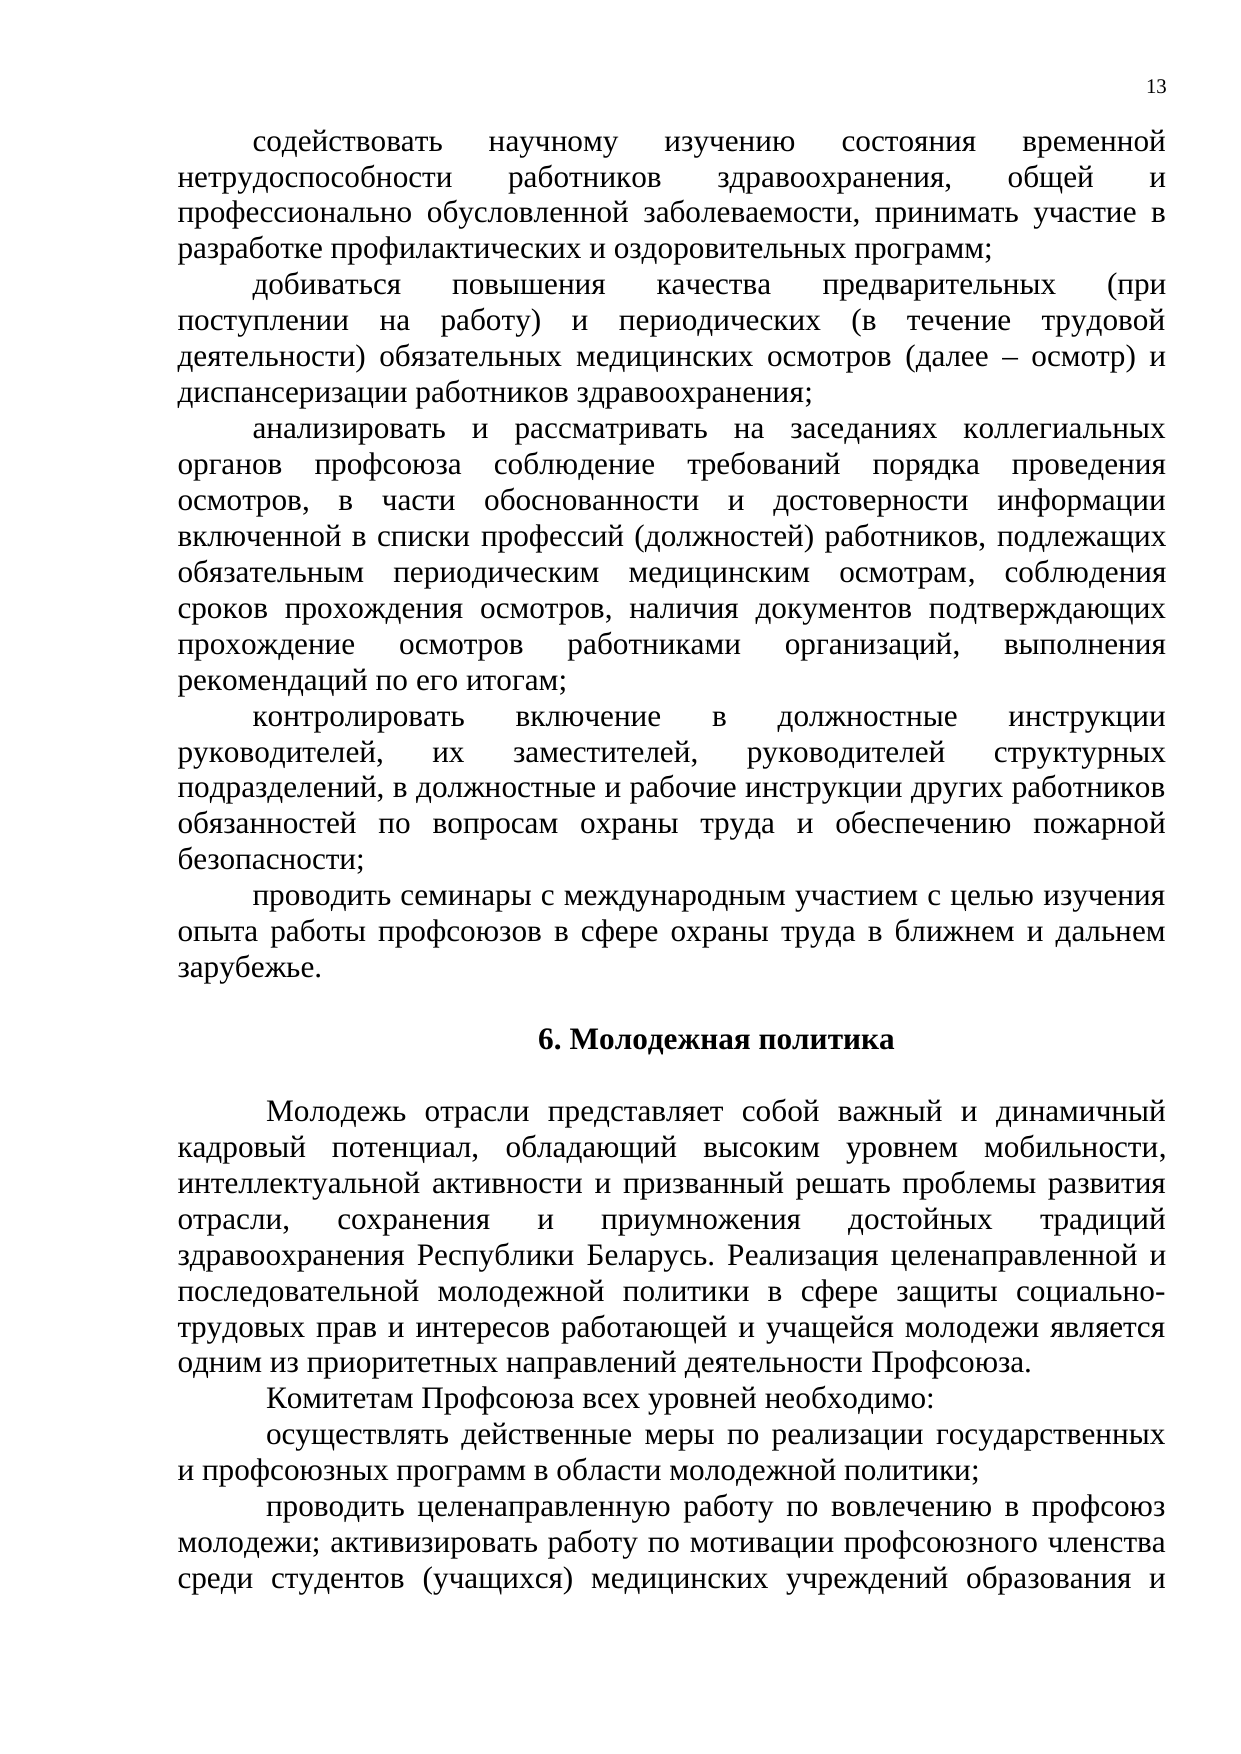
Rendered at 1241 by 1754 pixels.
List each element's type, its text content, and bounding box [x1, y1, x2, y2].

text проводить семинары с международным участием с целью изучения опыта работы профсоюзов в сфере охраны труда в ближнем и дальнем зарубежье. [177, 877, 1167, 984]
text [177, 1487, 1167, 1595]
list Молодежная политика [177, 1020, 1167, 1056]
text анализировать и рассматривать на заседаниях коллегиальных органов профсоюза соблюдение требований порядка проведения осмотров, в части обоснованности и достоверности информации включенной в списки профессий (должностей) работников, подлежащих обязательным периодическим медицинским осмотрам, соблюдения сроков прохождения осмотров, наличия документов подтверждающих прохождение осмотров работниками организаций, выполнения рекомендаций по его итогам; [177, 409, 1167, 697]
text Молодежь отрасли представляет собой важный и динамичный кадровый потенциал, обладающий высоким уровнем мобильности, интеллектуальной активности и призванный решать проблемы развития отрасли, сохранения и приумножения достойных традиций здравоохранения Республики Беларусь. Реализация целенаправленной и последовательной молодежной политики в сфере защиты социально-трудовых прав и интересов работающей и учащейся молодежи является одним из приоритетных направлений деятельности Профсоюза. [177, 1092, 1167, 1380]
text содействовать научному изучению состояния временной нетрудоспособности работников здравоохранения, общей и профессионально обусловленной заболеваемости, принимать участие в разработке профилактических и оздоровительных программ; [177, 122, 1167, 266]
text добиваться повышения качества предварительных (при поступлении на работу) и периодических (в течение трудовой деятельности) обязательных медицинских осмотров (далее – осмотр) и диспансеризации работников здравоохранения; [177, 266, 1167, 409]
text осуществлять действенные меры по реализации государственных и профсоюзных программ в области молодежной политики; [177, 1416, 1167, 1487]
text контролировать включение в должностные инструкции руководителей, их заместителей, руководителей структурных подразделений, в должностные и рабочие инструкции других работников обязанностей по вопросам охраны труда и обеспечению пожарной безопасности; [177, 697, 1167, 877]
text Комитетам Профсоюза всех уровней необходимо: [177, 1380, 1167, 1416]
